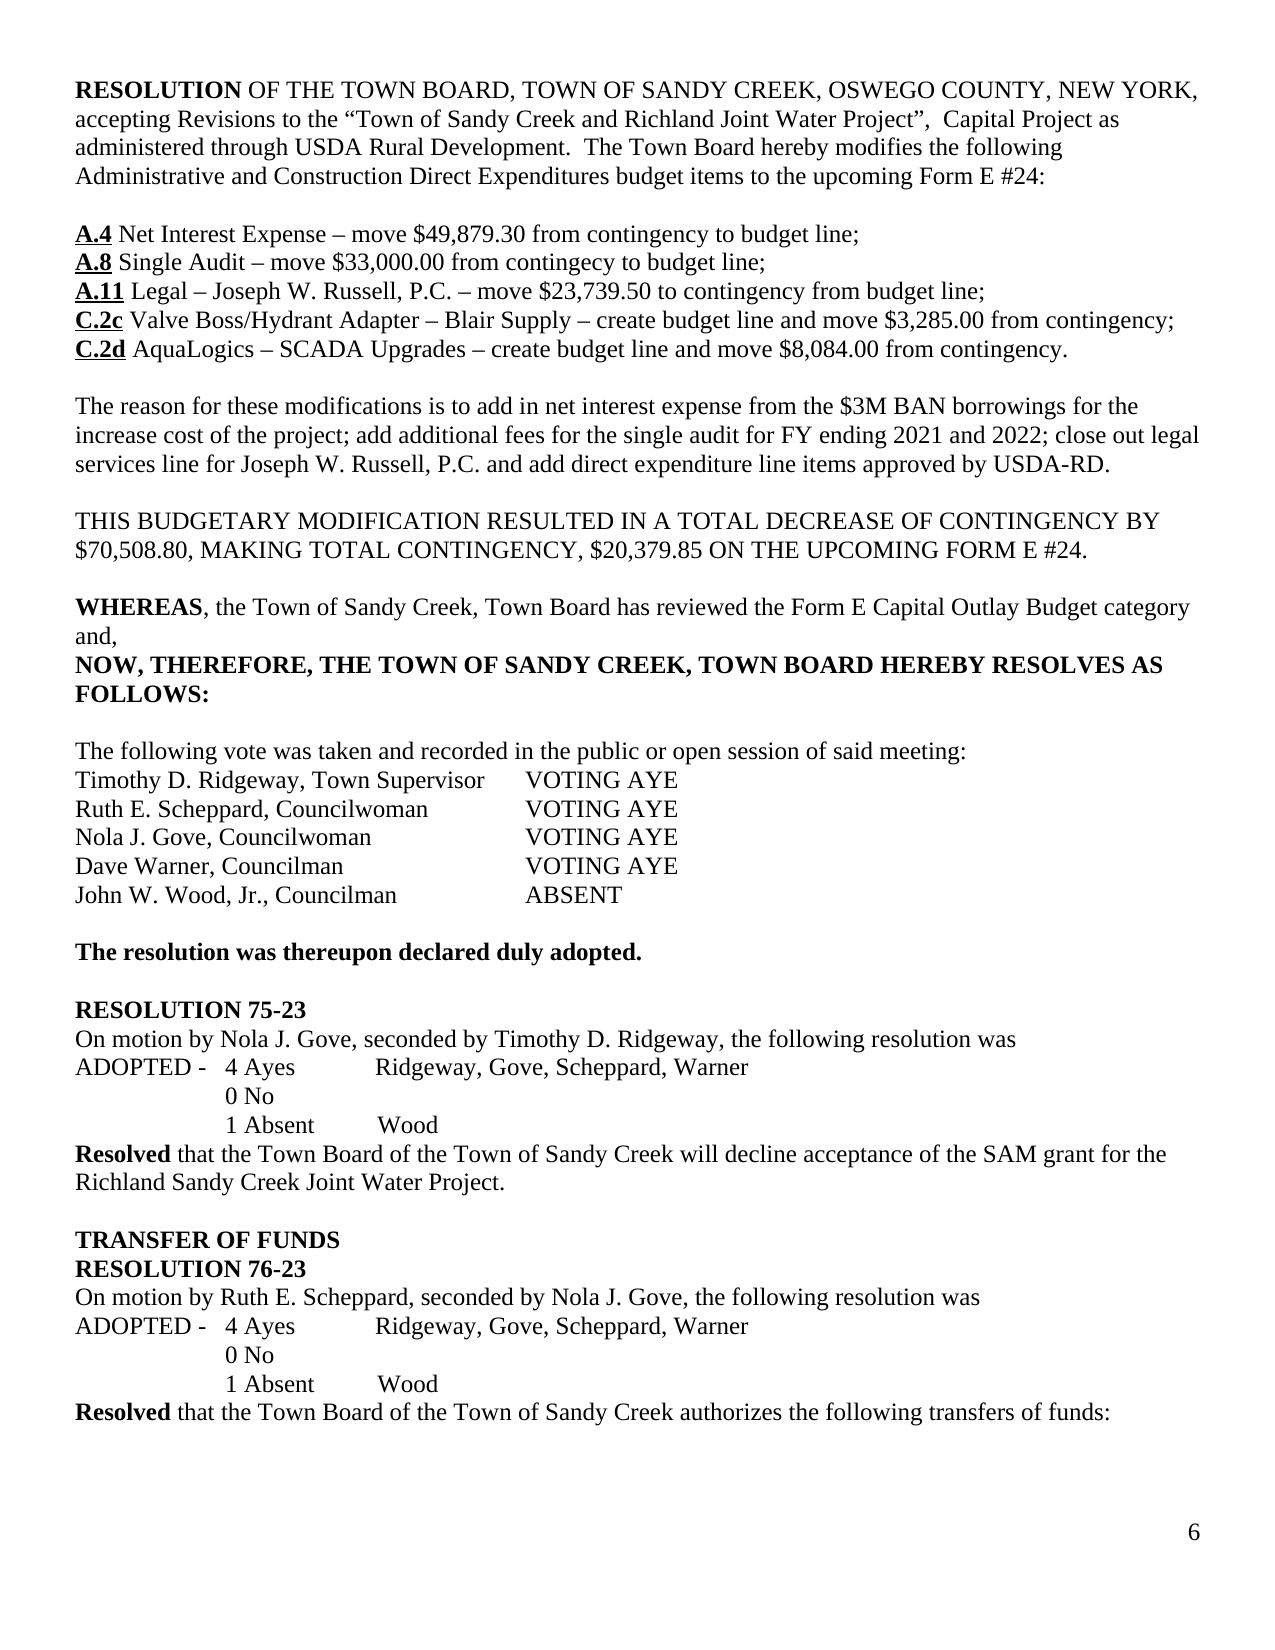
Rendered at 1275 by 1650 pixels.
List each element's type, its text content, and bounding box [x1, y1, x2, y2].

text John W. Wood, Jr., Councilman ABSENT [75, 880, 1200, 909]
text RESOLUTION 76-23 [75, 1254, 1200, 1282]
text The reason for these modifications is to add in net interest expense from the $3M BAN borrowings for the increase cost of the project; add additional fees for the single audit for FY ending 2021 and 2022; close out legal services line for Joseph W. Russell, P.C. and add direct expenditure line items approved by USDA-RD. [75, 391, 1200, 477]
text The following vote was taken and recorded in the public or open session of said meeting: [75, 736, 1200, 765]
text TRANSFER OF FUNDS [75, 1225, 1200, 1254]
text WHEREAS, the Town of Sandy Creek, Town Board has reviewed the Form E Capital Outlay Budget category and, [75, 592, 1200, 650]
text Resolved that the Town Board of the Town of Sandy Creek will decline acceptance of the SAM grant for the Richland Sandy Creek Joint Water Project. [75, 1139, 1200, 1196]
text C.2d AquaLogics – SCADA Upgrades – create budget line and move $8,084.00 from contingency. [75, 334, 1200, 362]
text C.2c Valve Boss/Hydrant Adapter – Blair Supply – create budget line and move $3,285.00 from contingency; [75, 305, 1200, 334]
text 1 Absent Wood [75, 1110, 1200, 1139]
text RESOLUTION OF THE TOWN BOARD, TOWN OF SANDY CREEK, OSWEGO COUNTY, NEW YORK, accepting Revisions to the “Town of Sandy Creek and Richland Joint Water Project”, Capital Project as administered through USDA Rural Development. The Town Board hereby modifies the following Administrative and Construction Direct Expenditures budget items to the upcoming Form E #24: [75, 75, 1200, 190]
text ADOPTED - 4 Ayes Ridgeway, Gove, Scheppard, Warner [75, 1052, 1200, 1081]
text Dave Warner, Councilman VOTING AYE [75, 851, 1200, 880]
text The resolution was thereupon declared duly adopted. [75, 937, 1200, 966]
text Timothy D. Ridgeway, Town Supervisor VOTING AYE [75, 765, 1200, 794]
text NOW, THEREFORE, THE TOWN OF SANDY CREEK, TOWN BOARD HEREBY RESOLVES AS FOLLOWS: [75, 650, 1200, 707]
text ADOPTED - 4 Ayes Ridgeway, Gove, Scheppard, Warner [75, 1311, 1200, 1340]
text tHis BUDGETARY modification RESULTED IN a TOTAL DECREASE of CONTINGENCy BY $70,508.80, making total CONTINGENCY, $20,379.85 on the upcoming form E #24. [75, 506, 1200, 564]
text 0 No [75, 1081, 1200, 1110]
text 1 Absent Wood [75, 1369, 1200, 1397]
text Ruth E. Scheppard, Councilwoman VOTING AYE [75, 794, 1200, 822]
text 0 No [75, 1340, 1200, 1369]
text On motion by Nola J. Gove, seconded by Timothy D. Ridgeway, the following resolution was [75, 1024, 1200, 1052]
text A.4 Net Interest Expense – move $49,879.30 from contingency to budget line; [75, 219, 1200, 247]
text On motion by Ruth E. Scheppard, seconded by Nola J. Gove, the following resolution was [75, 1282, 1200, 1311]
text Nola J. Gove, Councilwoman VOTING AYE [75, 822, 1200, 851]
text RESOLUTION 75-23 [75, 995, 1200, 1024]
text A.11 Legal – Joseph W. Russell, P.C. – move $23,739.50 to contingency from budget line; [75, 276, 1200, 305]
text Resolved that the Town Board of the Town of Sandy Creek authorizes the following transfers of funds: [75, 1397, 1200, 1426]
text A.8 Single Audit – move $33,000.00 from contingecy to budget line; [75, 247, 1200, 276]
